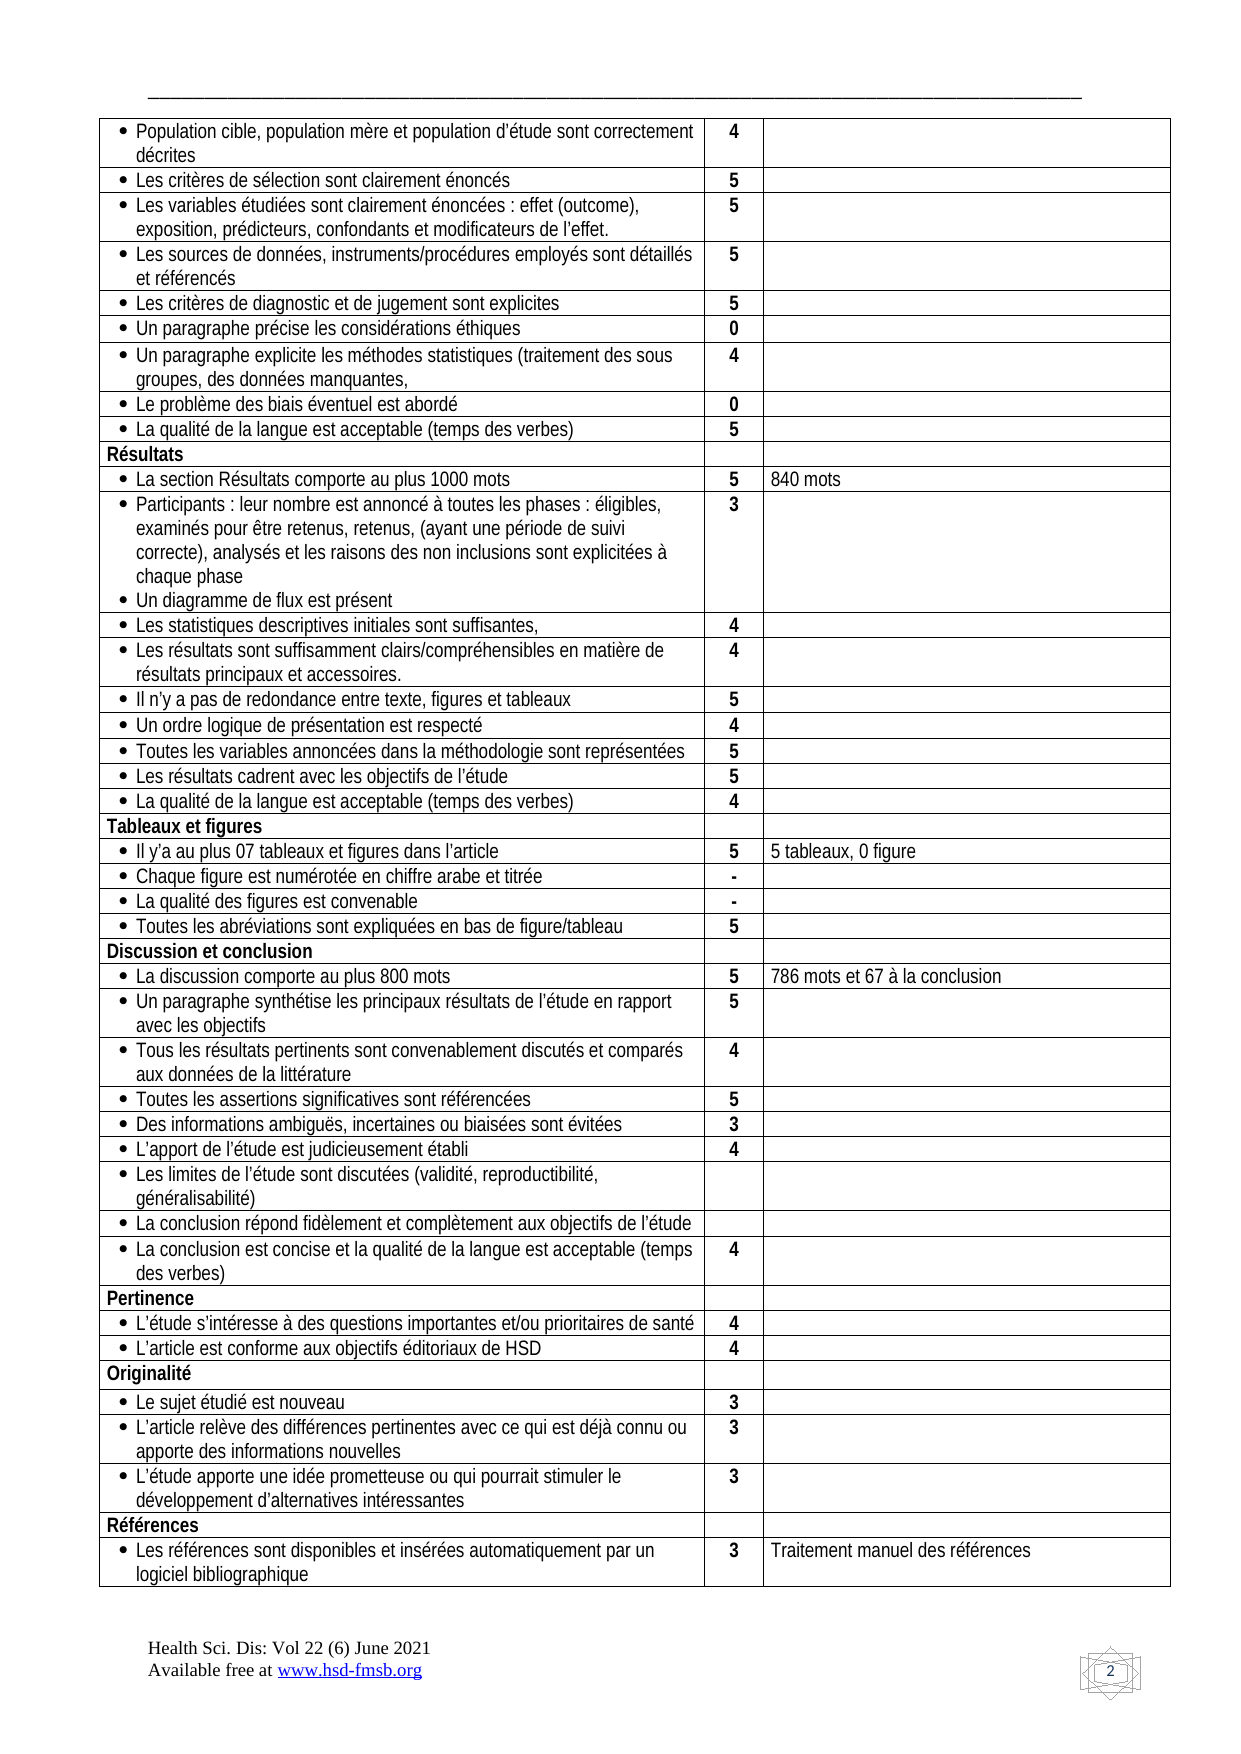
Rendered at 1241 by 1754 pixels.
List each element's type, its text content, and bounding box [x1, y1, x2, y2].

table_cell 5 [705, 242, 763, 290]
table_cell Les résultats sont suffisamment clairs/compréhensibles en matière de résultats principaux et accessoires. [100, 638, 704, 686]
table_cell [764, 1311, 1170, 1335]
table_cell [764, 739, 1170, 763]
table_cell 5 tableaux, 0 figure [764, 839, 1170, 863]
table_cell [764, 1162, 1170, 1210]
table_cell [705, 814, 763, 838]
table_cell [764, 764, 1170, 788]
table_cell Les variables étudiées sont clairement énoncées : effet (outcome), exposition, prédicteurs, confondants et modificateurs de l’effet. [100, 193, 704, 241]
table_cell [764, 687, 1170, 712]
table_cell Un paragraphe précise les considérations éthiques [100, 316, 704, 342]
table_cell 4 [705, 713, 763, 738]
table_cell 840 mots [764, 467, 1170, 491]
table_cell [705, 442, 763, 466]
table_cell 5 [705, 1087, 763, 1111]
table_cell 3 [705, 1415, 763, 1463]
table_cell [764, 713, 1170, 738]
table_cell [764, 291, 1170, 315]
table_cell 3 [705, 492, 763, 612]
table_cell Résultats [100, 442, 704, 466]
table_cell [705, 1286, 763, 1310]
table_cell Les références sont disponibles et insérées automatiquement par un logiciel bibliographique [100, 1538, 704, 1586]
table_cell Discussion et conclusion [100, 939, 704, 963]
table_cell Il n’y a pas de redondance entre texte, figures et tableaux [100, 687, 704, 712]
table_cell La qualité de la langue est acceptable (temps des verbes) [100, 789, 704, 813]
table_cell Participants : leur nombre est annoncé à toutes les phases : éligibles, examinés pour être retenus, retenus, (ayant une période de suivi correcte), analysés et les raisons des non inclusions sont explicitées à chaque phase Un diagramme de flux est présent [100, 492, 704, 612]
table_cell [764, 492, 1170, 612]
table_cell L’article relève des différences pertinentes avec ce qui est déjà connu ou apporte des informations nouvelles [100, 1415, 704, 1463]
table_cell 5 [705, 764, 763, 788]
table_cell 5 [705, 467, 763, 491]
table_cell 5 [705, 168, 763, 192]
table_cell 0 [705, 392, 763, 416]
table_cell Traitement manuel des références [764, 1538, 1170, 1586]
table_cell 5 [705, 839, 763, 863]
table_cell [764, 1087, 1170, 1111]
table_cell [764, 814, 1170, 838]
table_cell [764, 1237, 1170, 1285]
table_cell L’apport de l’étude est judicieusement établi [100, 1137, 704, 1161]
table_cell Le sujet étudié est nouveau [100, 1390, 704, 1414]
table_cell [764, 119, 1170, 167]
table_cell [705, 1162, 763, 1210]
table_cell 5 [705, 687, 763, 712]
table_cell 3 [705, 1538, 763, 1586]
table_cell L’étude apporte une idée prometteuse ou qui pourrait stimuler le développement d’alternatives intéressantes [100, 1464, 704, 1512]
table_cell 4 [705, 119, 763, 167]
table_cell [764, 1038, 1170, 1086]
table_cell [764, 1513, 1170, 1537]
table_cell [705, 1211, 763, 1236]
table_cell Un paragraphe synthétise les principaux résultats de l’étude en rapport avec les objectifs [100, 989, 704, 1037]
table_cell La conclusion répond fidèlement et complètement aux objectifs de l’étude [100, 1211, 704, 1236]
table_cell [764, 168, 1170, 192]
table_cell Les limites de l’étude sont discutées (validité, reproductibilité, généralisabilité) [100, 1162, 704, 1210]
table_cell [764, 1464, 1170, 1512]
table_cell Pertinence [100, 1286, 704, 1310]
table_cell [764, 1390, 1170, 1414]
table_cell La qualité des figures est convenable [100, 889, 704, 913]
table_cell [764, 939, 1170, 963]
table_cell [764, 789, 1170, 813]
table_cell 3 [705, 1464, 763, 1512]
table_cell Tous les résultats pertinents sont convenablement discutés et comparés aux données de la littérature [100, 1038, 704, 1086]
table_cell 4 [705, 789, 763, 813]
table_cell 4 [705, 638, 763, 686]
table_cell Le problème des biais éventuel est abordé [100, 392, 704, 416]
table_cell [764, 343, 1170, 391]
table_cell [764, 1211, 1170, 1236]
table_cell Toutes les abréviations sont expliquées en bas de figure/tableau [100, 914, 704, 938]
table_cell Les statistiques descriptives initiales sont suffisantes, [100, 613, 704, 637]
table_cell [705, 1361, 763, 1389]
table_cell [764, 242, 1170, 290]
table_cell Chaque figure est numérotée en chiffre arabe et titrée [100, 864, 704, 888]
table_cell Population cible, population mère et population d’étude sont correctement décrites [100, 119, 704, 167]
table_cell Toutes les assertions significatives sont référencées [100, 1087, 704, 1111]
table_cell L’étude s’intéresse à des questions importantes et/ou prioritaires de santé [100, 1311, 704, 1335]
table_cell 5 [705, 914, 763, 938]
table_cell Tableaux et figures [100, 814, 704, 838]
table_cell Un ordre logique de présentation est respecté [100, 713, 704, 738]
table_cell 4 [705, 1137, 763, 1161]
table_cell [764, 316, 1170, 342]
table_cell [705, 939, 763, 963]
table_cell Toutes les variables annoncées dans la méthodologie sont représentées [100, 739, 704, 763]
table_cell [764, 989, 1170, 1037]
table_cell La discussion comporte au plus 800 mots [100, 964, 704, 988]
table_cell 5 [705, 417, 763, 441]
table_cell [764, 1137, 1170, 1161]
table_cell 5 [705, 964, 763, 988]
table_cell [764, 193, 1170, 241]
table_cell [764, 1415, 1170, 1463]
table_cell 4 [705, 1336, 763, 1360]
table_cell La qualité de la langue est acceptable (temps des verbes) [100, 417, 704, 441]
table_cell 0 [705, 316, 763, 342]
table_cell 3 [705, 1390, 763, 1414]
table_cell 5 [705, 989, 763, 1037]
table_cell [764, 1112, 1170, 1136]
table_cell [764, 613, 1170, 637]
table_cell [764, 1336, 1170, 1360]
table_cell L’article est conforme aux objectifs éditoriaux de HSD [100, 1336, 704, 1360]
table_cell 4 [705, 1237, 763, 1285]
table_cell 5 [705, 193, 763, 241]
table_cell [764, 442, 1170, 466]
table_cell Références [100, 1513, 704, 1537]
table_cell [764, 1286, 1170, 1310]
table_cell 4 [705, 343, 763, 391]
table_cell [705, 1513, 763, 1537]
table_cell Les critères de diagnostic et de jugement sont explicites [100, 291, 704, 315]
table_cell Les critères de sélection sont clairement énoncés [100, 168, 704, 192]
table_cell 4 [705, 613, 763, 637]
table_cell [764, 638, 1170, 686]
table_cell - [705, 889, 763, 913]
table_cell [764, 392, 1170, 416]
table_cell Les résultats cadrent avec les objectifs de l’étude [100, 764, 704, 788]
table_cell La conclusion est concise et la qualité de la langue est acceptable (temps des verbes) [100, 1237, 704, 1285]
table_cell 5 [705, 739, 763, 763]
table_cell Des informations ambiguës, incertaines ou biaisées sont évitées [100, 1112, 704, 1136]
table_cell - [705, 864, 763, 888]
table_cell 786 mots et 67 à la conclusion [764, 964, 1170, 988]
table_cell La section Résultats comporte au plus 1000 mots [100, 467, 704, 491]
table_cell [764, 417, 1170, 441]
table_cell Les sources de données, instruments/procédures employés sont détaillés et référencés [100, 242, 704, 290]
table_cell Il y’a au plus 07 tableaux et figures dans l’article [100, 839, 704, 863]
table_cell 4 [705, 1038, 763, 1086]
table_cell [764, 914, 1170, 938]
table_cell [764, 889, 1170, 913]
table_cell 5 [705, 291, 763, 315]
table_cell Originalité [100, 1361, 704, 1389]
table_cell Un paragraphe explicite les méthodes statistiques (traitement des sous groupes, des données manquantes, [100, 343, 704, 391]
table_cell 3 [705, 1112, 763, 1136]
table_cell [764, 1361, 1170, 1389]
table_cell 4 [705, 1311, 763, 1335]
table_cell [764, 864, 1170, 888]
